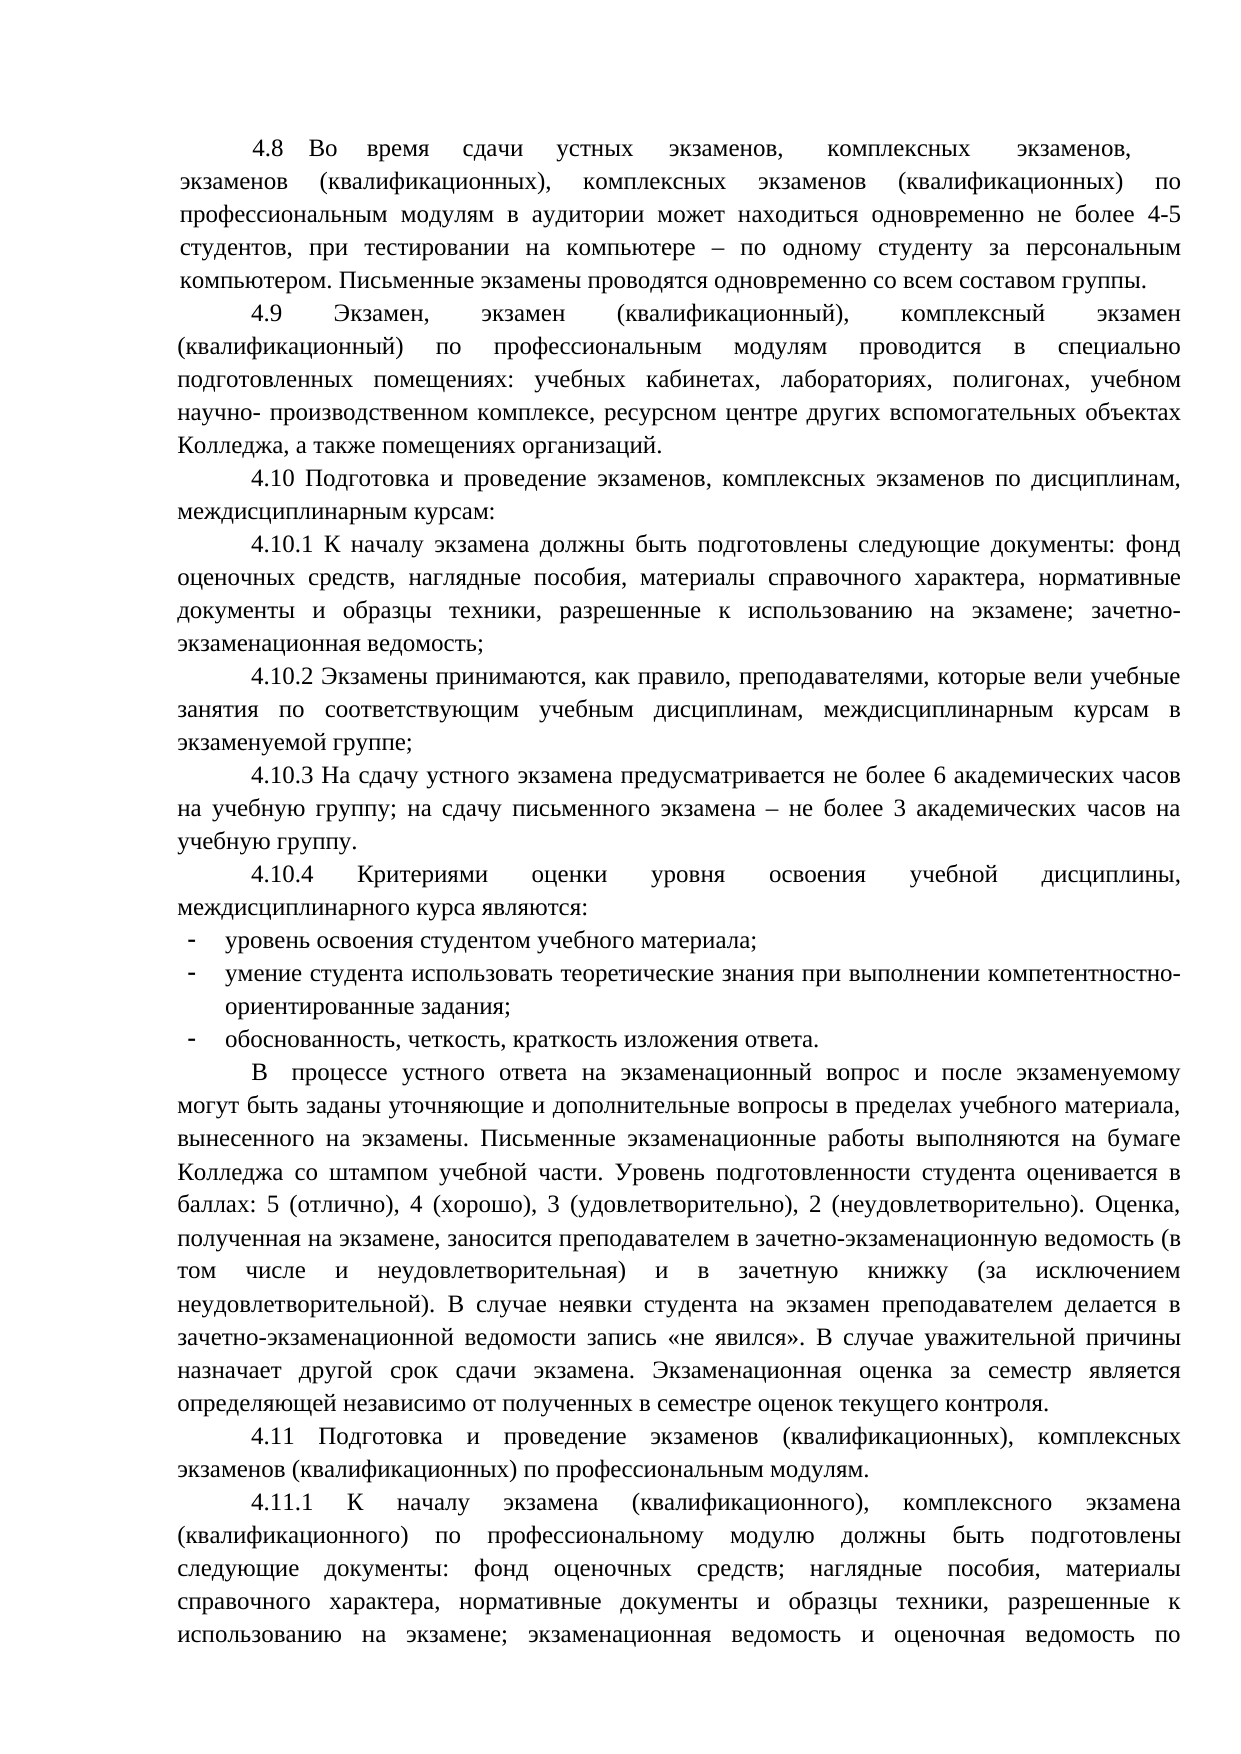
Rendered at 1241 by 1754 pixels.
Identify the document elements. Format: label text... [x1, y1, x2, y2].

list уровень освоения студентом учебного материала; [187, 925, 1182, 954]
list процессе устного ответа на экзаменационный вопрос и после экзаменуемому могут быть заданы уточняющие и дополнительные вопросы в пределах учебного материала, вынесенного на экзамены. Письменные экзаменационные работы выполняются на бумаге Колледжа со штампом учебной части. Уровень подготовленности студента оценивается в баллах: 5 (отлично), 4 (хорошо), 3 (удовлетворительно), 2 (неудовлетворительно). Оценка, полученная на экзамене, заносится преподавателем в зачетно-экзаменационную ведомость (в том числе и неудовлетворительная) и в зачетную книжку (за исключением неудовлетворительной). В случае неявки студента на экзамен преподавателем делается в зачетно-экзаменационной ведомости запись «не явился». В случае уважительной причины назначает другой срок сдачи экзамена. Экзаменационная оценка за семестр является определяющей независимо от полученных в семестре оценок текущего контроля. [177, 1057, 1182, 1416]
text 4.11 Подготовка и проведение экзаменов (квалификационных), комплексных экзаменов (квалификационных) по профессиональным модулям. [177, 1421, 1182, 1482]
text 4.9 Экзамен, экзамен (квалификационный), комплексный экзамен (квалификационный) по профессиональным модулям проводится в специально подготовленных помещениях: учебных кабинетах, лабораториях, полигонах, учебном научно- производственном комплексе, ресурсном центре других вспомогательных объектах Колледжа, а также помещениях организаций. [177, 298, 1182, 459]
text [177, 1487, 1182, 1648]
text 4.10 Подготовка и проведение экзаменов, комплексных экзаменов по дисциплинам, междисциплинарным курсам: [177, 463, 1182, 525]
text 4.8 Во время сдачи устных экзаменов, комплексных экзаменов, экзаменов (квалификационных), комплексных экзаменов (квалификационных) по профессиональным модулям в аудитории может находиться одновременно не более 4-5 студентов, при тестировании на компьютере – по одному студенту за персональным компьютером. Письменные экзамены проводятся одновременно со всем составом группы. [179, 133, 1182, 294]
text 4.10.3 На сдачу устного экзамена предусматривается не более 6 академических часов на учебную группу; на сдачу письменного экзамена – не более 3 академических часов на учебную группу. [177, 760, 1182, 855]
list обоснованность, четкость, краткость изложения ответа. [187, 1024, 1182, 1053]
text 4.10.1 К началу экзамена должны быть подготовлены следующие документы: фонд оценочных средств, наглядные пособия, материалы справочного характера, нормативные документы и образцы техники, разрешенные к использованию на экзамене; зачетно-экзаменационная ведомость; [177, 529, 1182, 657]
list умение студента использовать теоретические знания при выполнении компетентностно-ориентированные задания; [187, 958, 1182, 1020]
text 4.10.4 Критериями оценки уровня освоения учебной дисциплины, междисциплинарного курса являются: [177, 859, 1182, 921]
text 4.10.2 Экзамены принимаются, как правило, преподавателями, которые вели учебные занятия по соответствующим учебным дисциплинам, междисциплинарным курсам в экзаменуемой группе; [177, 661, 1182, 756]
